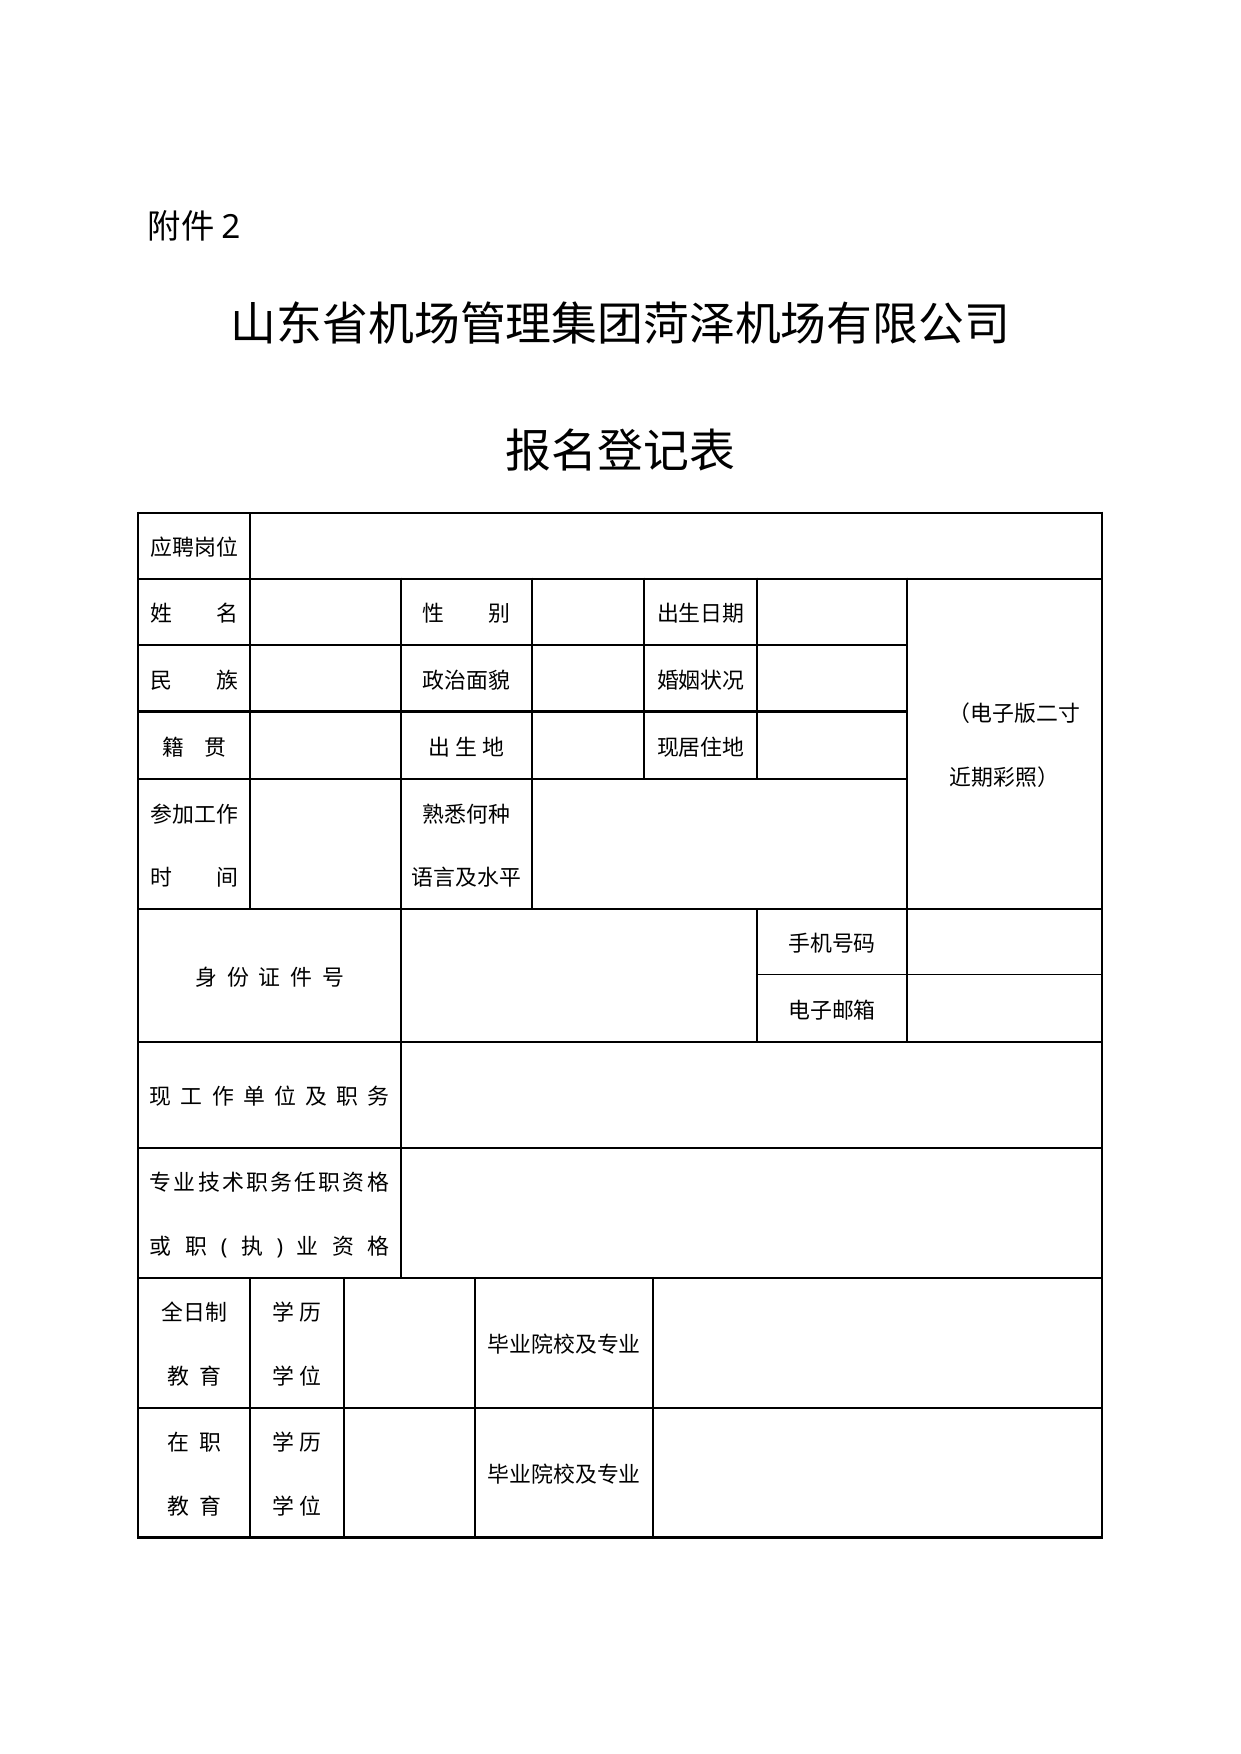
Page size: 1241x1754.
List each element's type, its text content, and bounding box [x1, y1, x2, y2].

table_cell 政治面貌 [402, 646, 531, 710]
table_cell 熟悉何种 语言及水平 [402, 780, 531, 908]
table_cell （电子版二寸 近期彩照） [908, 580, 1101, 908]
table_cell [402, 1043, 1101, 1147]
table_cell [251, 713, 400, 777]
table_cell 出生日期 [645, 580, 756, 643]
table_cell 婚姻状况 [645, 646, 756, 710]
table_cell 参加工作 时 间 [139, 780, 249, 908]
table_cell [654, 1409, 1101, 1536]
table_cell 学 历 学 位 [251, 1409, 343, 1536]
table_cell 电子邮箱 [758, 975, 906, 1041]
table_cell 性 别 [402, 580, 531, 643]
table_cell 姓 名 [139, 580, 249, 643]
table_cell [533, 713, 643, 777]
text 山东省机场管理集团菏泽机场有限公司 [148, 256, 1092, 384]
table_cell [533, 580, 643, 643]
table_cell [908, 910, 1101, 974]
table_cell 出 生 地 [402, 713, 531, 777]
table_cell [758, 646, 906, 710]
table_cell [251, 780, 400, 908]
table_cell [345, 1279, 474, 1407]
table_cell 在 职 教 育 [139, 1409, 249, 1536]
table_cell 身 份 证 件 号 [139, 910, 400, 1041]
table_cell [758, 713, 906, 777]
table_cell [533, 780, 906, 908]
table_cell [251, 580, 400, 643]
table_cell [908, 975, 1101, 1041]
text 附件2 [148, 192, 1092, 256]
table_cell 籍 贯 [139, 713, 249, 777]
table_cell [251, 646, 400, 710]
table_cell 毕业院校及专业 [476, 1279, 652, 1407]
table_cell 现工作单位及职务 [139, 1043, 400, 1147]
table_cell 全日制 教 育 [139, 1279, 249, 1407]
text 报名登记表 [148, 384, 1092, 512]
table_cell [654, 1279, 1101, 1407]
table_cell 毕业院校及专业 [476, 1409, 652, 1536]
table_cell 现居住地 [645, 713, 756, 777]
table_cell [758, 580, 906, 643]
table_cell 学 历 学 位 [251, 1279, 343, 1407]
table_cell 手机号码 [758, 910, 906, 974]
table_header [251, 514, 1101, 577]
table_header 应聘岗位 [139, 514, 249, 577]
table_cell [402, 910, 756, 1041]
table_cell [345, 1409, 474, 1536]
table_cell 民 族 [139, 646, 249, 710]
table_cell 专业技术职务任职资格 或职(执)业资格 [139, 1149, 400, 1277]
table_cell [533, 646, 643, 710]
table_cell [402, 1149, 1101, 1277]
